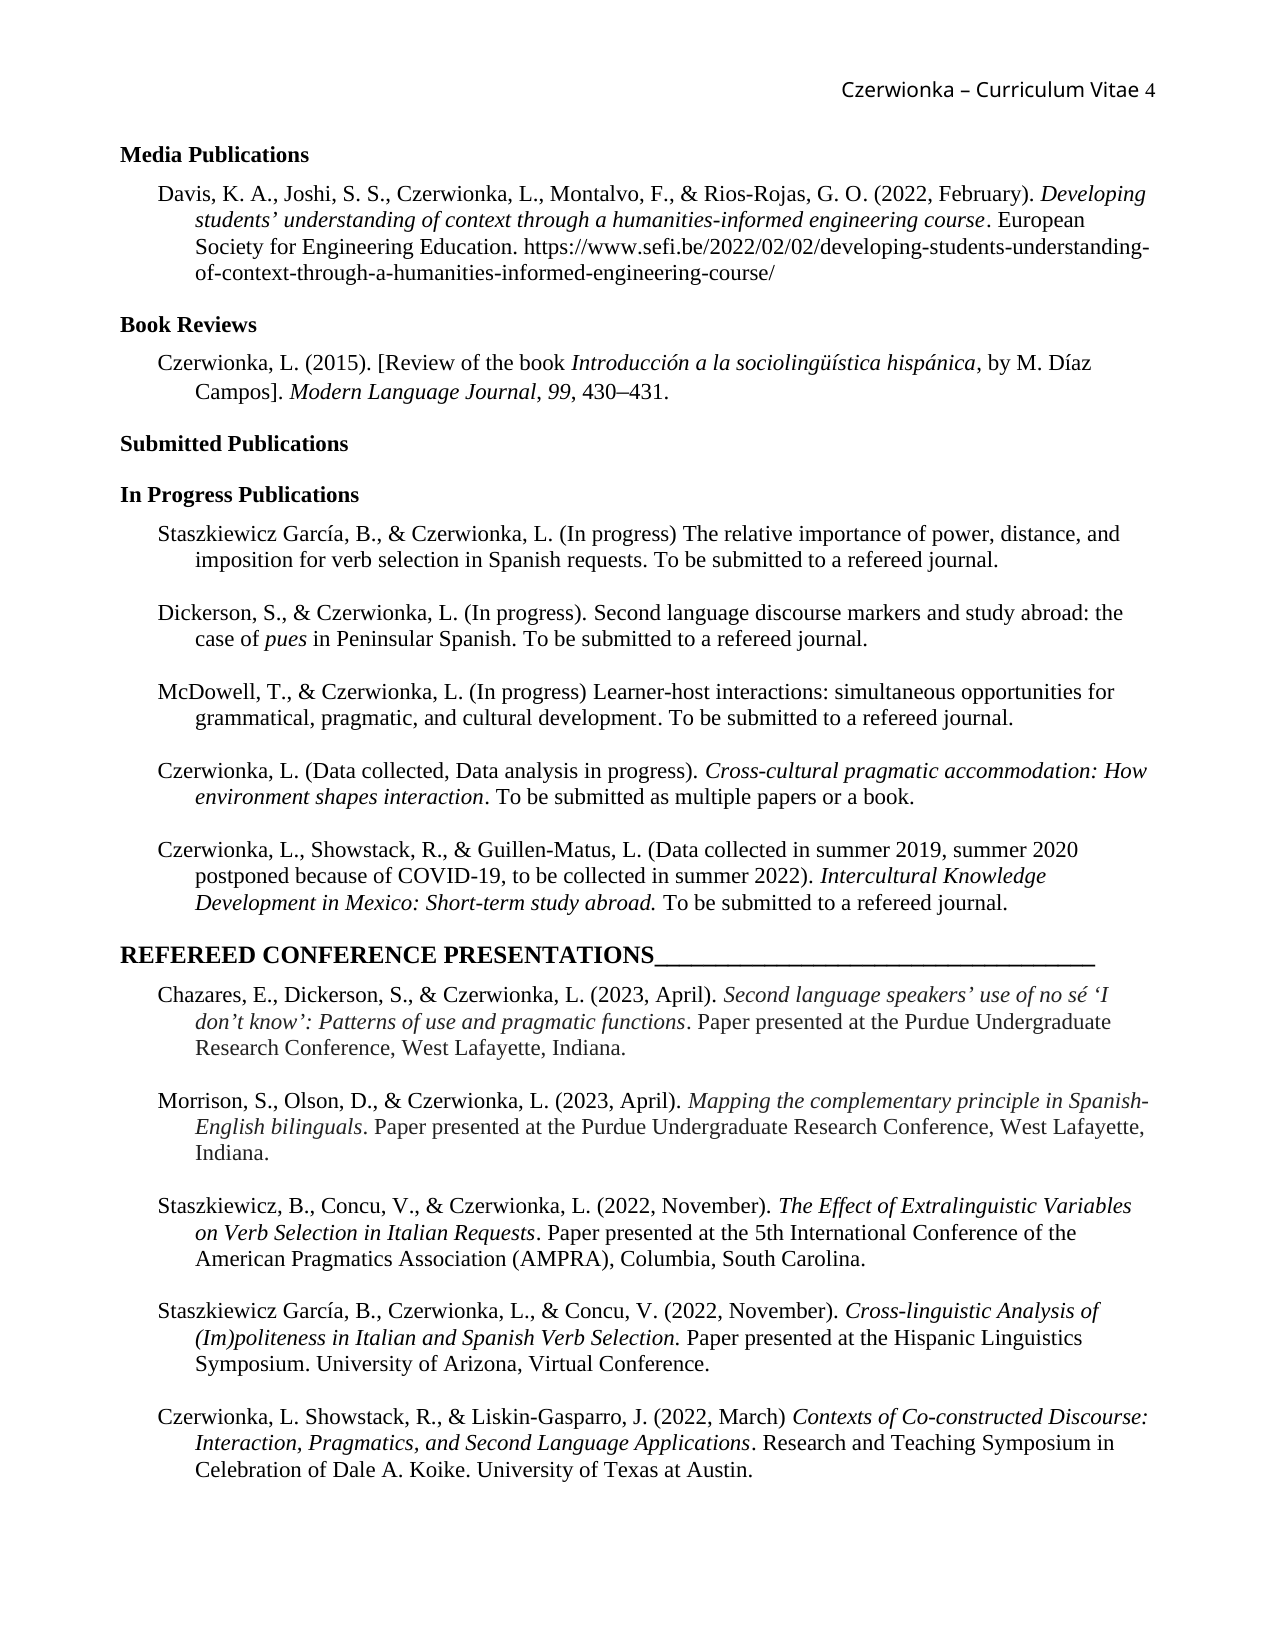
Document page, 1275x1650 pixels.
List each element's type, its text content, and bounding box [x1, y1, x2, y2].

text Staszkiewicz García, B., & Czerwionka, L. (In progress) The relative importance of power, distance, and imposition for verb selection in Spanish requests. To be submitted to a refereed journal. [157, 520, 1155, 572]
text Media Publications [120, 141, 1155, 168]
text Czerwionka, L., Showstack, R., & Guillen-Matus, L. (Data collected in summer 2019, summer 2020 postponed because of COVID-19, to be collected in summer 2022). Intercultural Knowledge Development in Mexico: Short-term study abroad. To be submitted to a refereed journal. [157, 836, 1155, 915]
text Submitted Publications [120, 429, 1155, 456]
text Czerwionka, L. (Data collected, Data analysis in progress). Cross-cultural pragmatic accommodation: How environment shapes interaction. To be submitted as multiple papers or a book. [157, 757, 1155, 810]
text Czerwionka, L. Showstack, R., & Liskin-Gasparro, J. (2022, March) Contexts of Co-constructed Discourse: Interaction, Pragmatics, and Second Language Applications. Research and Teaching Symposium in Celebration of Dale A. Koike. University of Texas at Austin. [157, 1403, 1155, 1482]
text Staszkiewicz García, B., Czerwionka, L., & Concu, V. (2022, November). Cross-linguistic Analysis of (Im)politeness in Italian and Spanish Verb Selection. Paper presented at the Hispanic Linguistics Symposium. University of Arizona, Virtual Conference. [157, 1298, 1155, 1377]
text Staszkiewicz, B., Concu, V., & Czerwionka, L. (2022, November). The Effect of Extralinguistic Variables on Verb Selection in Italian Requests. Paper presented at the 5th International Conference of the American Pragmatics Association (AMPRA), Columbia, South Carolina. [157, 1192, 1155, 1271]
text REFEREED CONFERENCE PRESENTATIONS [120, 940, 1155, 969]
text Morrison, S., Olson, D., & Czerwionka, L. (2023, April). Mapping the complementary principle in Spanish-English bilinguals. Paper presented at the Purdue Undergraduate Research Conference, West Lafayette, Indiana. [157, 1087, 1155, 1166]
text Chazares, E., Dickerson, S., & Czerwionka, L. (2023, April). Second language speakers’ use of no sé ‘I don’t know’: Patterns of use and pragmatic functions. Paper presented at the Purdue Undergraduate Research Conference, West Lafayette, Indiana. [157, 981, 1155, 1060]
text McDowell, T., & Czerwionka, L. (In progress) Learner-host interactions: simultaneous opportunities for grammatical, pragmatic, and cultural development. To be submitted to a refereed journal. [157, 678, 1155, 731]
text In Progress Publications [120, 481, 1155, 507]
text Davis, K. A., Joshi, S. S., Czerwionka, L., Montalvo, F., & Rios-Rojas, G. O. (2022, February). Developing students’ understanding of context through a humanities-informed engineering course. European Society for Engineering Education. https://www.sefi.be/2022/02/02/developing-students-understanding-of-context-through-a-humanities-informed-engineering-course/ [157, 180, 1155, 286]
text Book Reviews [120, 311, 1155, 337]
text Dickerson, S., & Czerwionka, L. (In progress). Second language discourse markers and study abroad: the case of pues in Peninsular Spanish. To be submitted to a refereed journal. [157, 599, 1155, 652]
text Czerwionka, L. (2015). [Review of the book Introducción a la sociolingüística hispánica, by M. Díaz Campos]. Modern Language Journal, 99, 430–431. [157, 349, 1155, 404]
